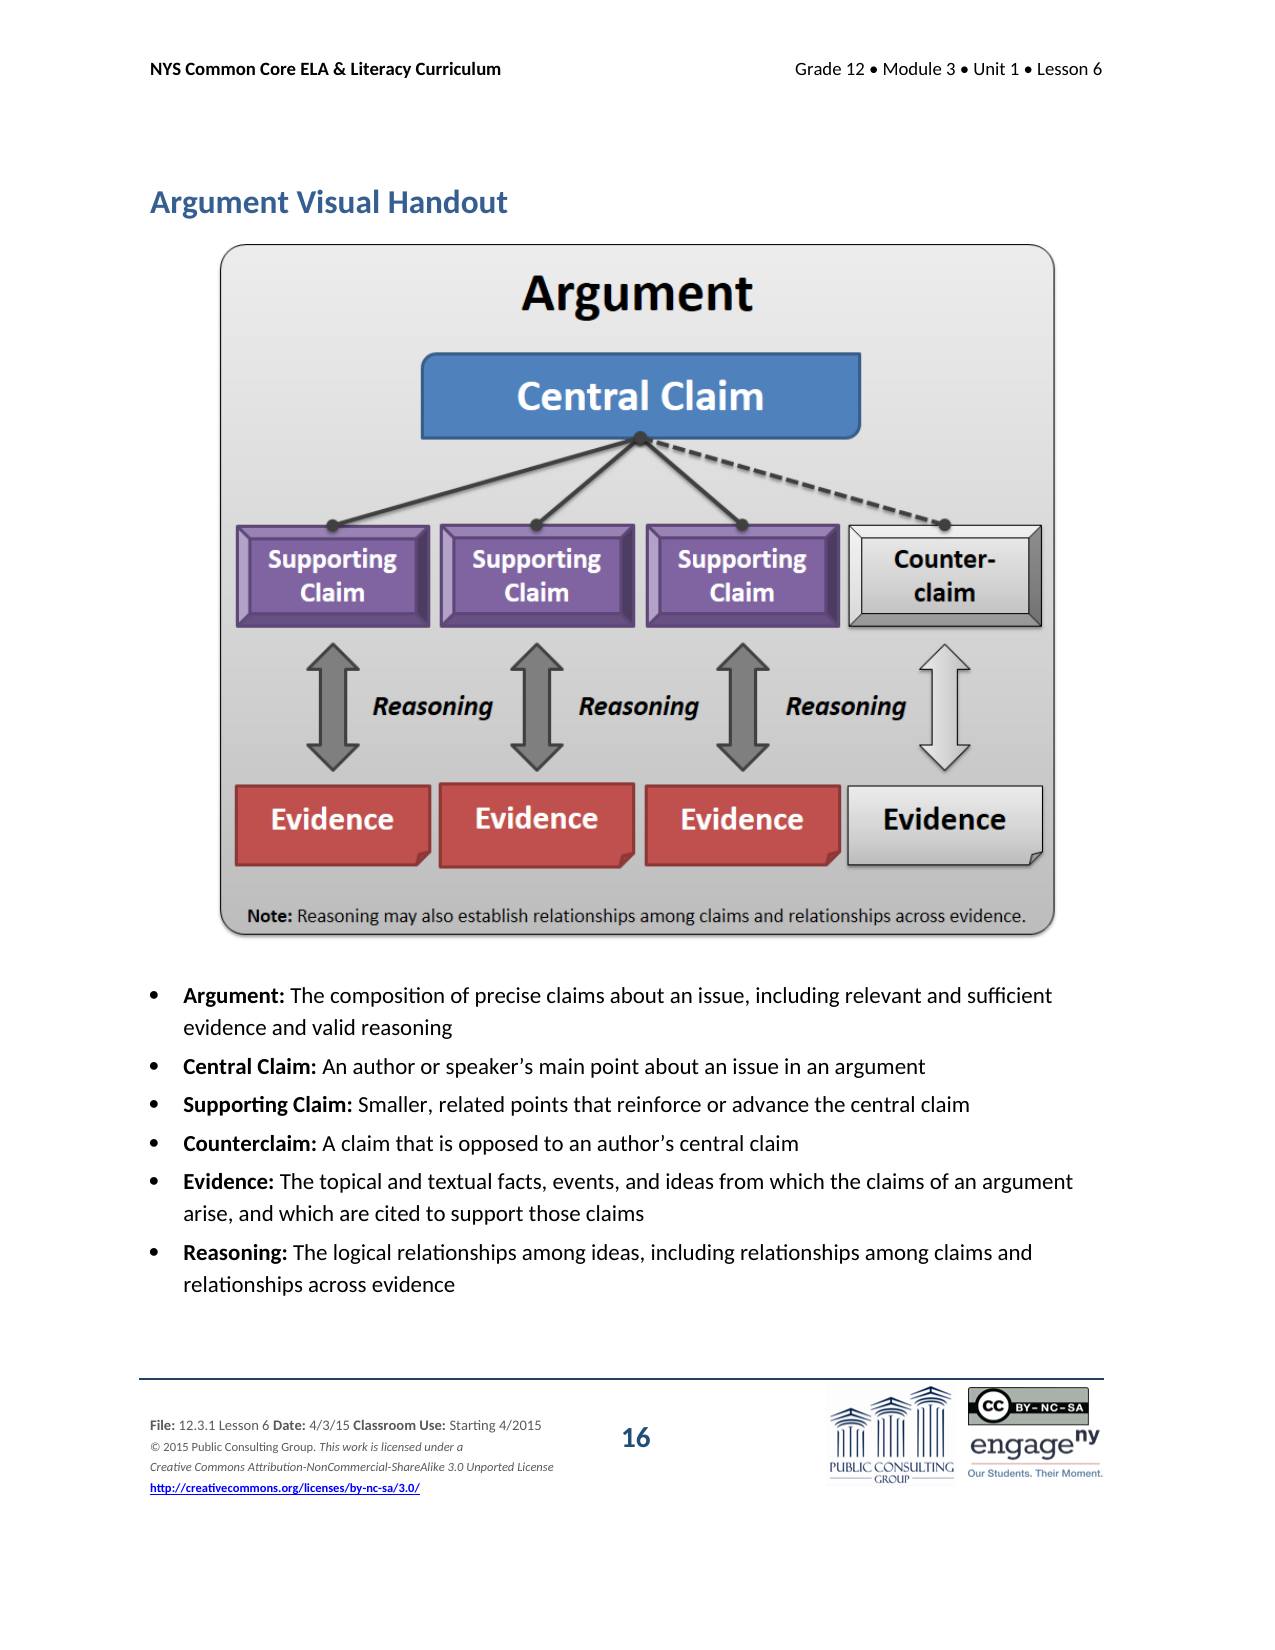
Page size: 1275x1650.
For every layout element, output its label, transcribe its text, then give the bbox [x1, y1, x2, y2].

picture [207, 234, 1068, 948]
list Counterclaim: A claim that is opposed to an author’s central claim [150, 1129, 1125, 1157]
picture [825, 1382, 1104, 1487]
list Evidence: The topical and textual facts, events, and ideas from which the claims of an argument arise, and which are cited to support those claims [150, 1167, 1125, 1227]
list Supporting Claim: Smaller, related points that reinforce or advance the central claim [150, 1090, 1125, 1118]
list Argument: The composition of precise claims about an issue, including relevant and sufficient evidence and valid reasoning [150, 981, 1125, 1042]
text Argument Visual Handout [150, 181, 1125, 222]
list Reasoning: The logical relationships among ideas, including relationships among claims and relationships across evidence [150, 1238, 1125, 1298]
list Central Claim: An author or speaker’s main point about an issue in an argument [150, 1052, 1125, 1080]
